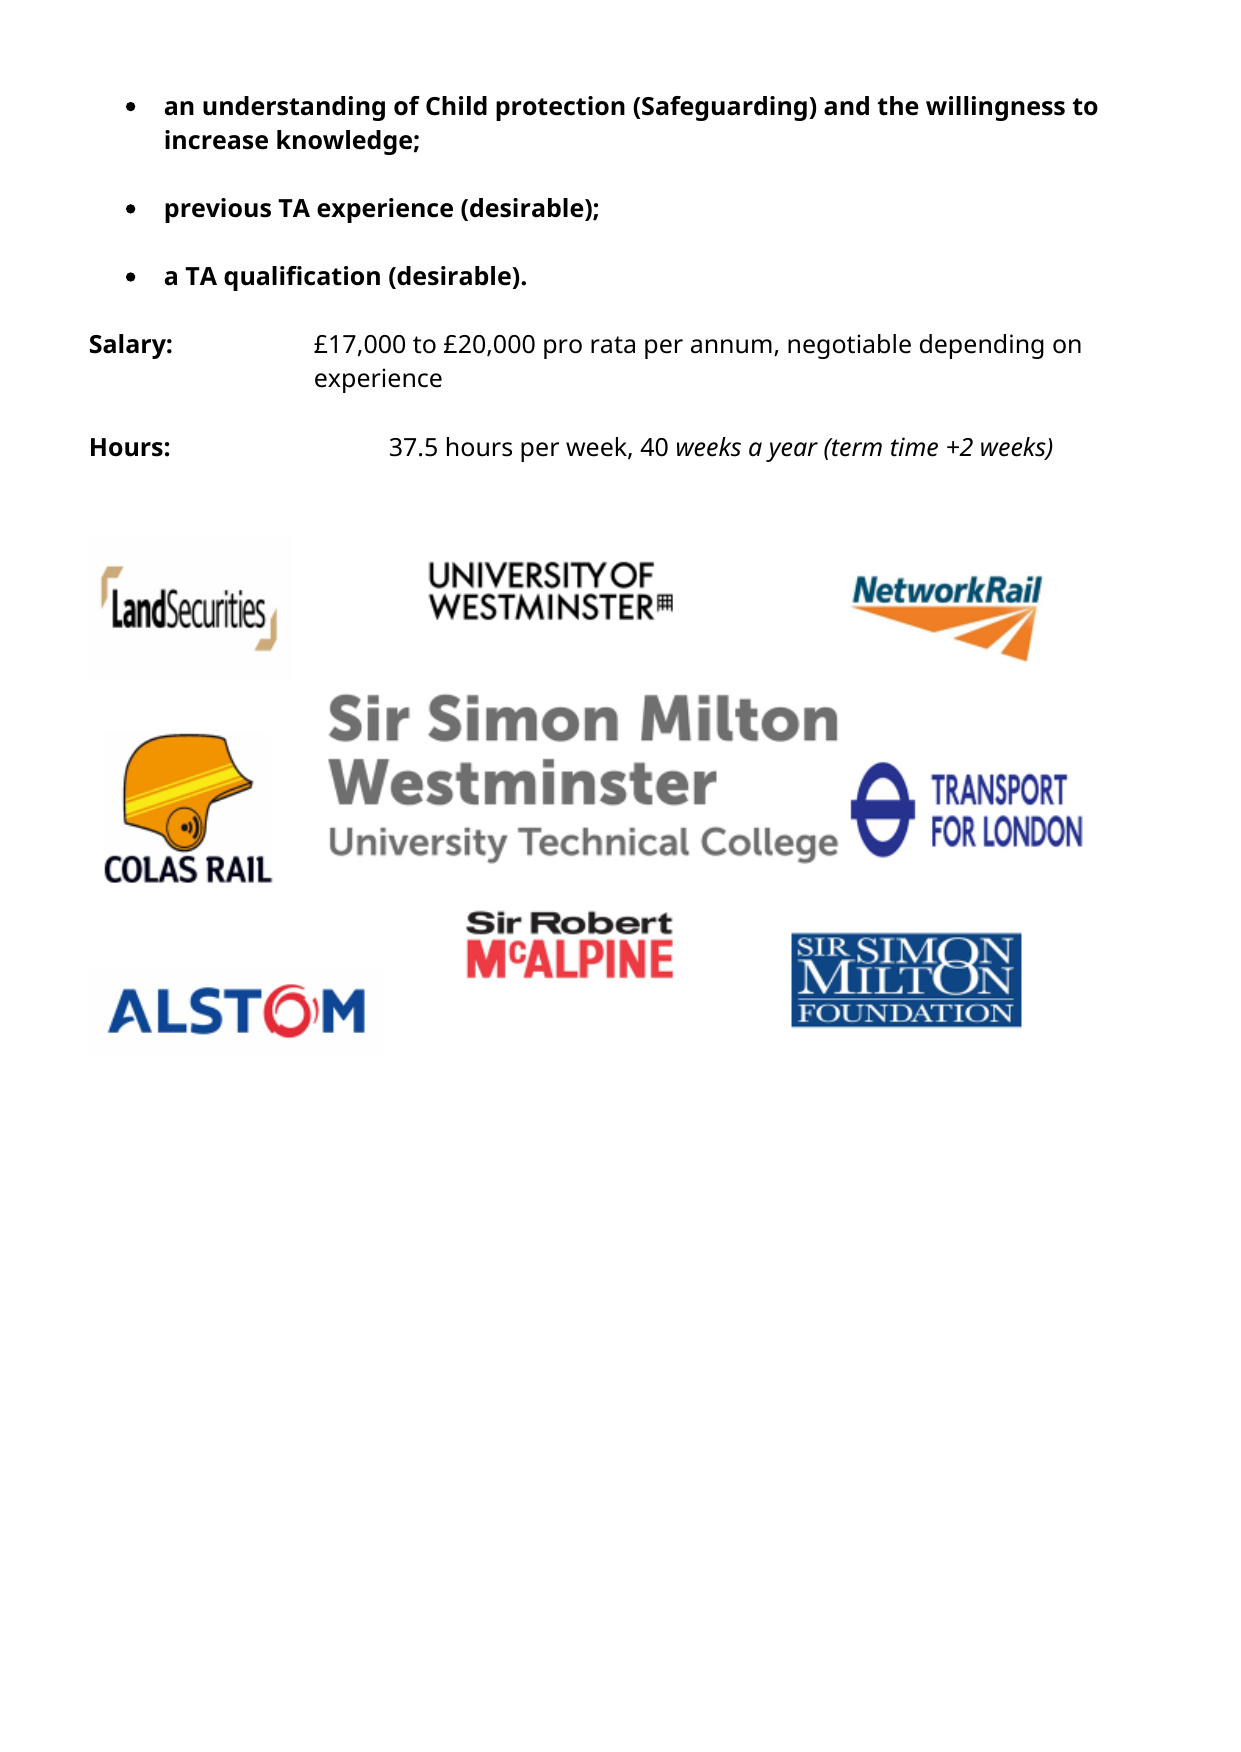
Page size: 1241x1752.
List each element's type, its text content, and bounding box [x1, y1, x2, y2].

list a TA qualification (desirable). [126, 259, 1152, 293]
list an understanding of Child protection (Safeguarding) and the willingness to increase knowledge; [126, 89, 1152, 157]
text Hours: 37.5 hours per week, 40 weeks a year (term time +2 weeks) [89, 429, 1152, 463]
text Salary: £17,000 to £20,000 pro rata per annum, negotiable depending on experience [89, 327, 1152, 395]
list previous TA experience (desirable); [126, 191, 1152, 225]
picture [88, 531, 1089, 1094]
